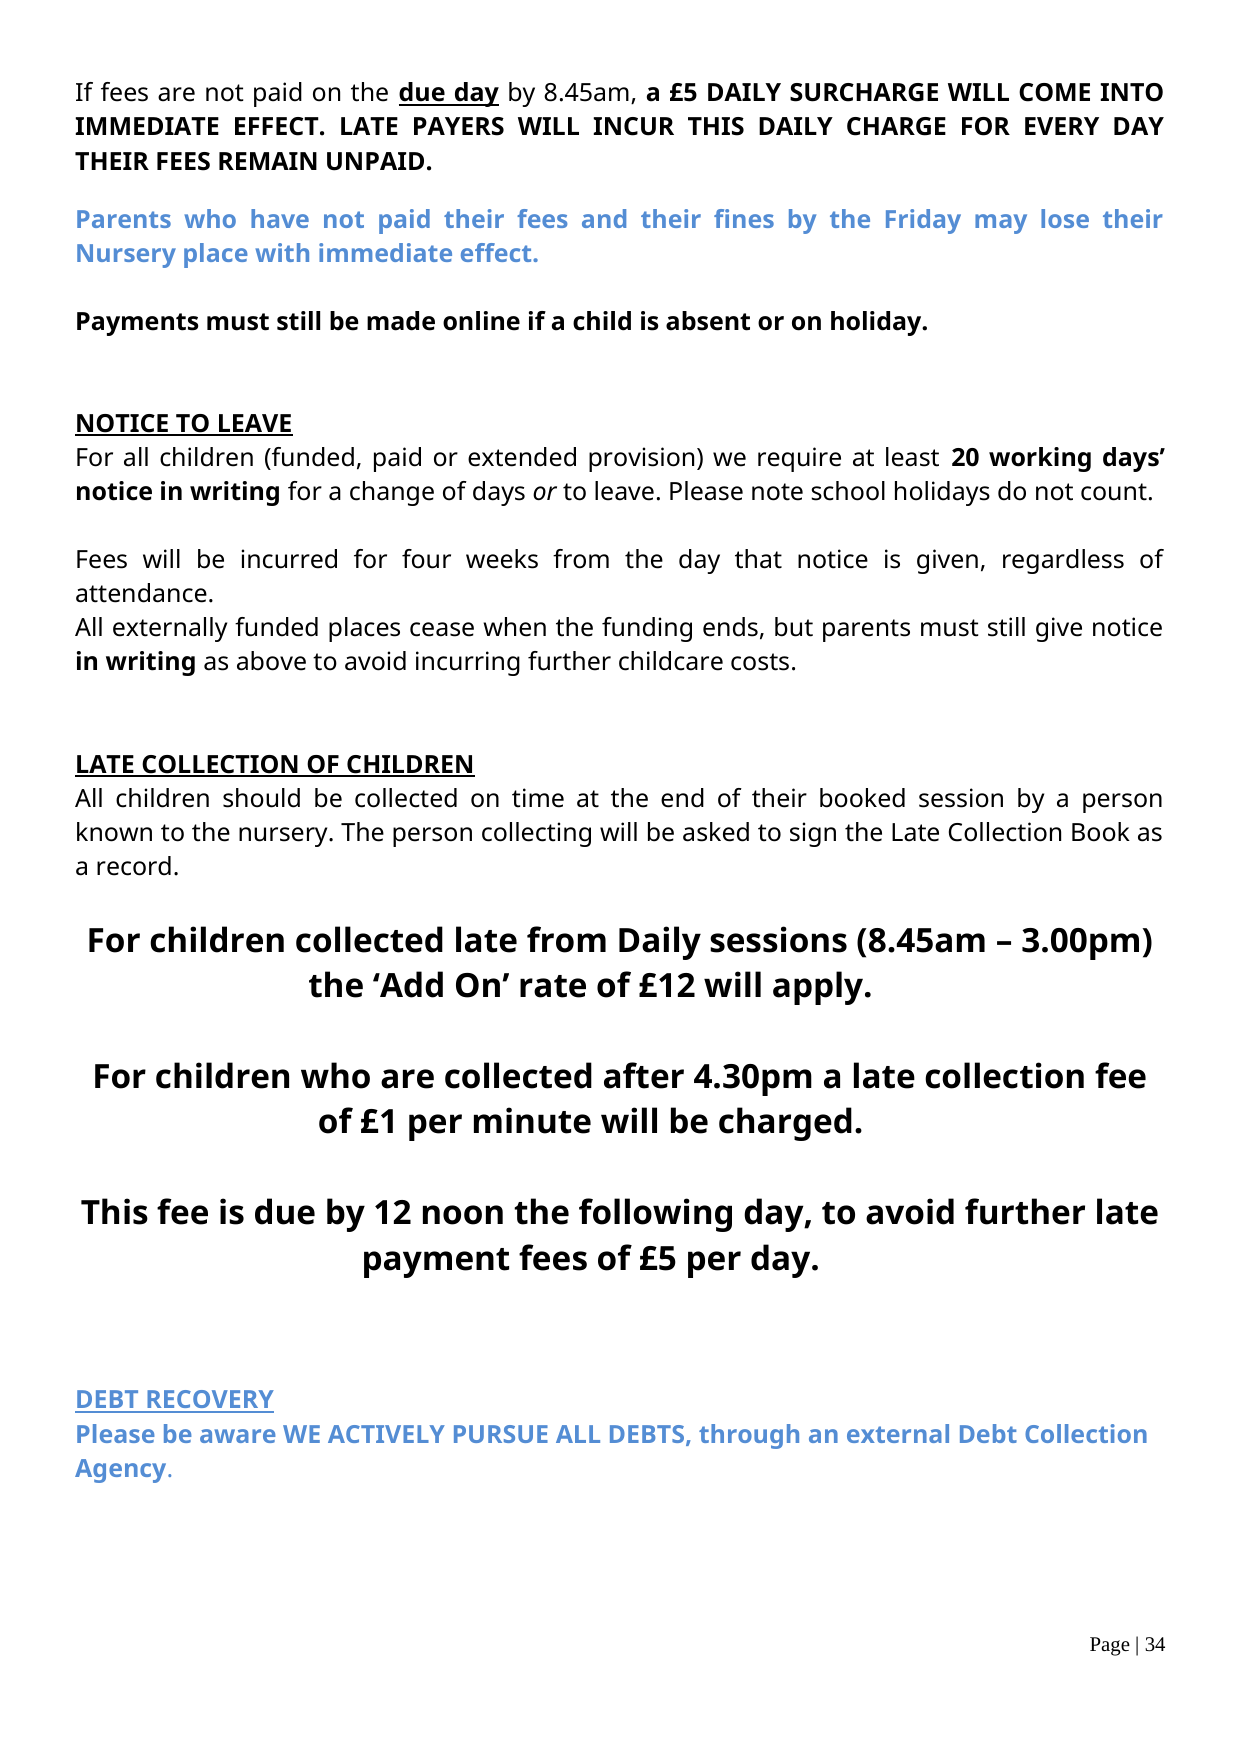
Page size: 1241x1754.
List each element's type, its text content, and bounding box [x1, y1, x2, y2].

text Payments must still be made online if a child is absent or on holiday. [75, 303, 1165, 337]
text Fees will be incurred for four weeks from the day that notice is given, regardless of attendance. [75, 542, 1165, 610]
text All externally funded places cease when the funding ends, but parents must still give notice in writing as above to avoid incurring further childcare costs. [75, 610, 1165, 678]
text For children who are collected after 4.30pm a late collection fee of £1 per minute will be charged. [16, 1053, 1165, 1144]
text LATE COLLECTION OF CHILDREN [16, 746, 1165, 780]
text Parents who have not paid their fees and their fines by the Friday may lose their Nursery place with immediate effect. [75, 201, 1165, 269]
text If fees are not paid on the due day by 8.45am, a £5 DAILY SURCHARGE WILL COME INTO IMMEDIATE EFFECT. LATE PAYERS WILL INCUR THIS DAILY CHARGE FOR EVERY DAY THEIR FEES REMAIN UNPAID. [75, 75, 1165, 177]
text All children should be collected on time at the end of their booked session by a person known to the nursery. The person collecting will be asked to sign the Late Collection Book as a record. [75, 780, 1165, 882]
text NOTICE TO LEAVE [75, 406, 1165, 440]
text For children collected late from Daily sessions (8.45am – 3.00pm) the ‘Add On’ rate of £12 will apply. [16, 917, 1165, 1007]
text DEBT RECOVERY [16, 1382, 1165, 1416]
text Please be aware WE ACTIVELY PURSUE ALL DEBTS, through an external Debt Collection Agency. [75, 1416, 1165, 1484]
text For all children (funded, paid or extended provision) we require at least 20 working days’ notice in writing for a change of days or to leave. Please note school holidays do not count. [75, 440, 1165, 508]
text This fee is due by 12 noon the following day, to avoid further late payment fees of £5 per day. [16, 1189, 1165, 1280]
